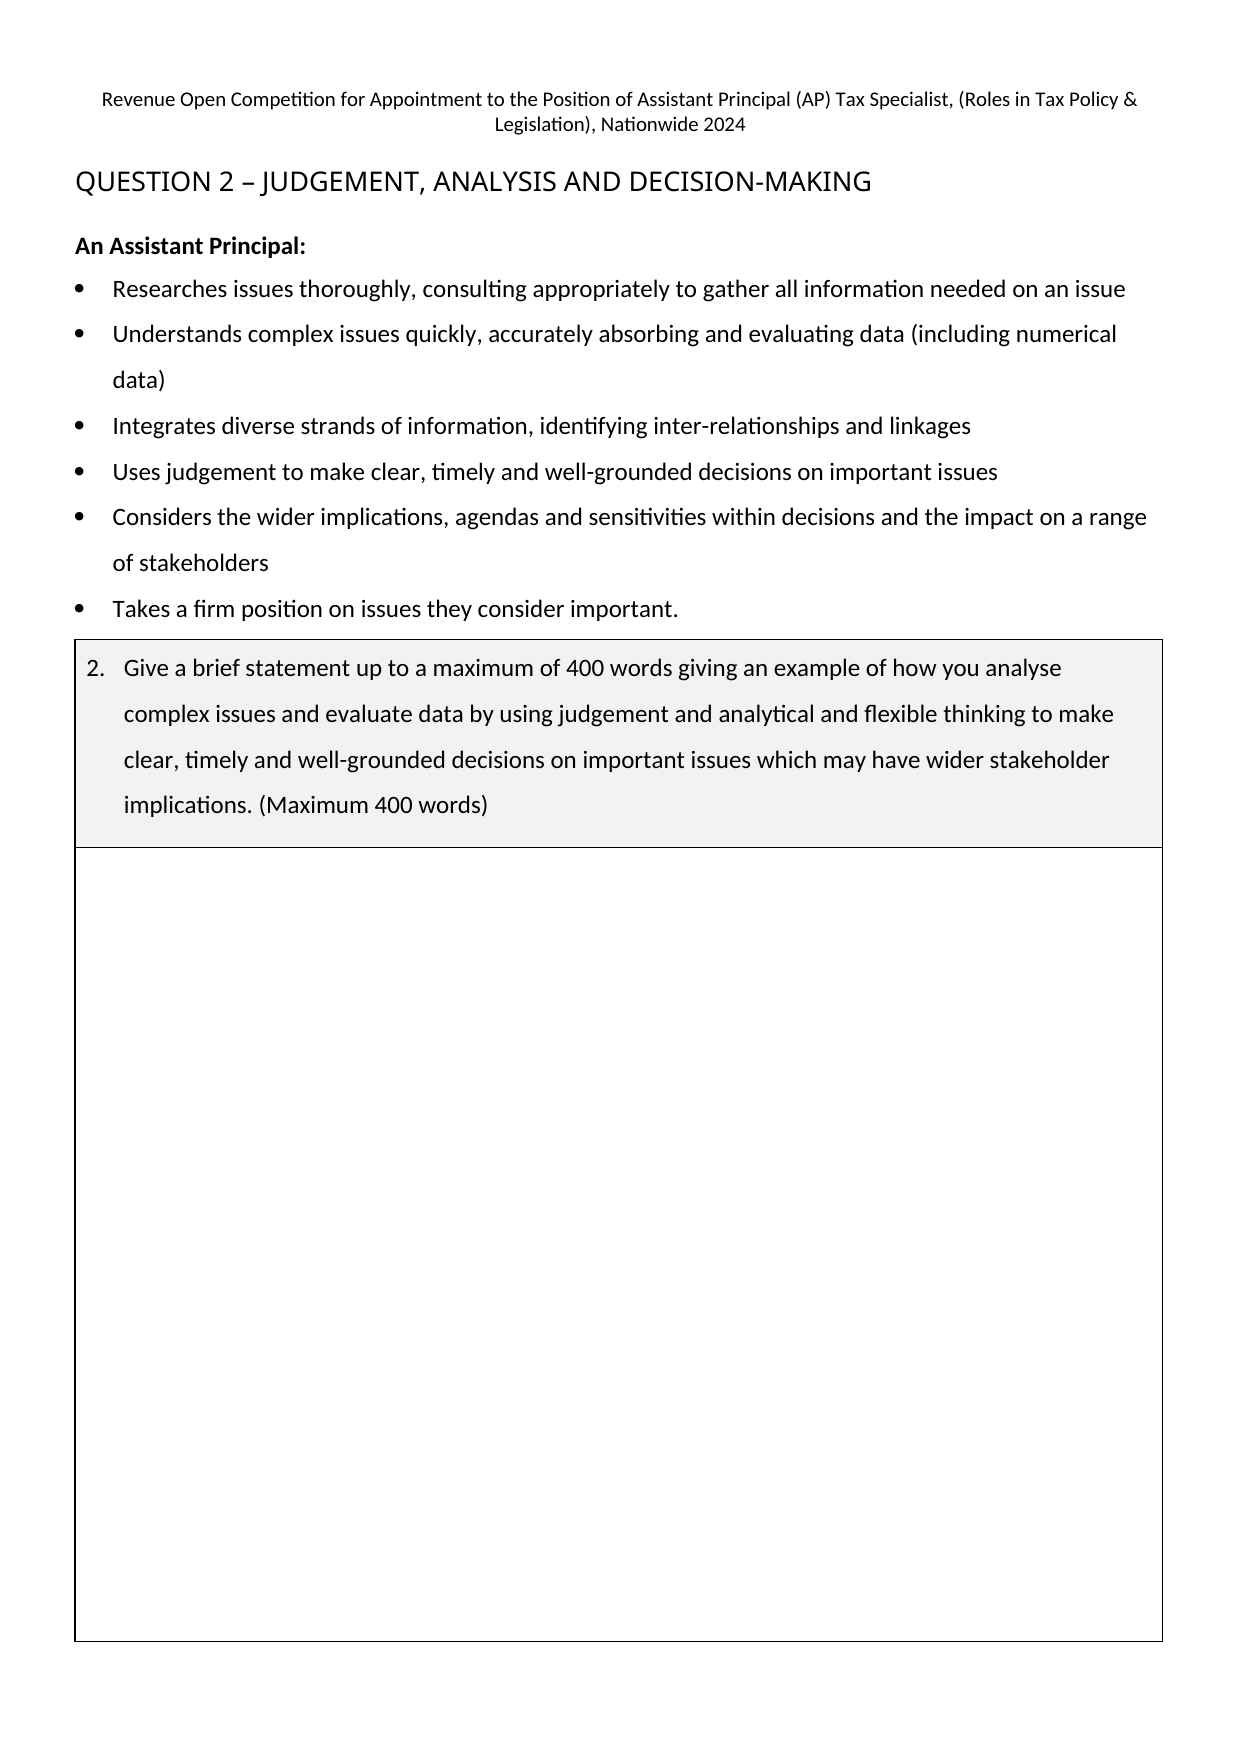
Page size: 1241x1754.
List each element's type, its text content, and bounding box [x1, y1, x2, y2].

list Researches issues thoroughly, consulting appropriately to gather all information needed on an issue [75, 273, 1165, 303]
list Uses judgement to make clear, timely and well-grounded decisions on important issues [75, 456, 1165, 486]
subtitle QUESTION 2 – JUDGEMENT, ANALYSIS AND DECISION-MAKING [75, 162, 1165, 199]
list Integrates diverse strands of information, identifying inter-relationships and linkages [75, 410, 1165, 441]
list Understands complex issues quickly, accurately absorbing and evaluating data (including numerical data) [75, 319, 1165, 395]
text An Assistant Principal: [75, 230, 1165, 260]
list Considers the wider implications, agendas and sensitivities within decisions and the impact on a range of stakeholders [75, 502, 1165, 578]
table_cell [76, 848, 1162, 1641]
list Takes a firm position on issues they consider important. [75, 593, 1165, 623]
table_header Give a brief statement up to a maximum of 400 words giving an example of how you analyse complex issues and evaluate data by using judgement and analytical and flexible thinking to make clear, timely and well-grounded decisions on important issues which may have wider stakeholder implications. (Maximum 400 words) [76, 640, 1162, 847]
